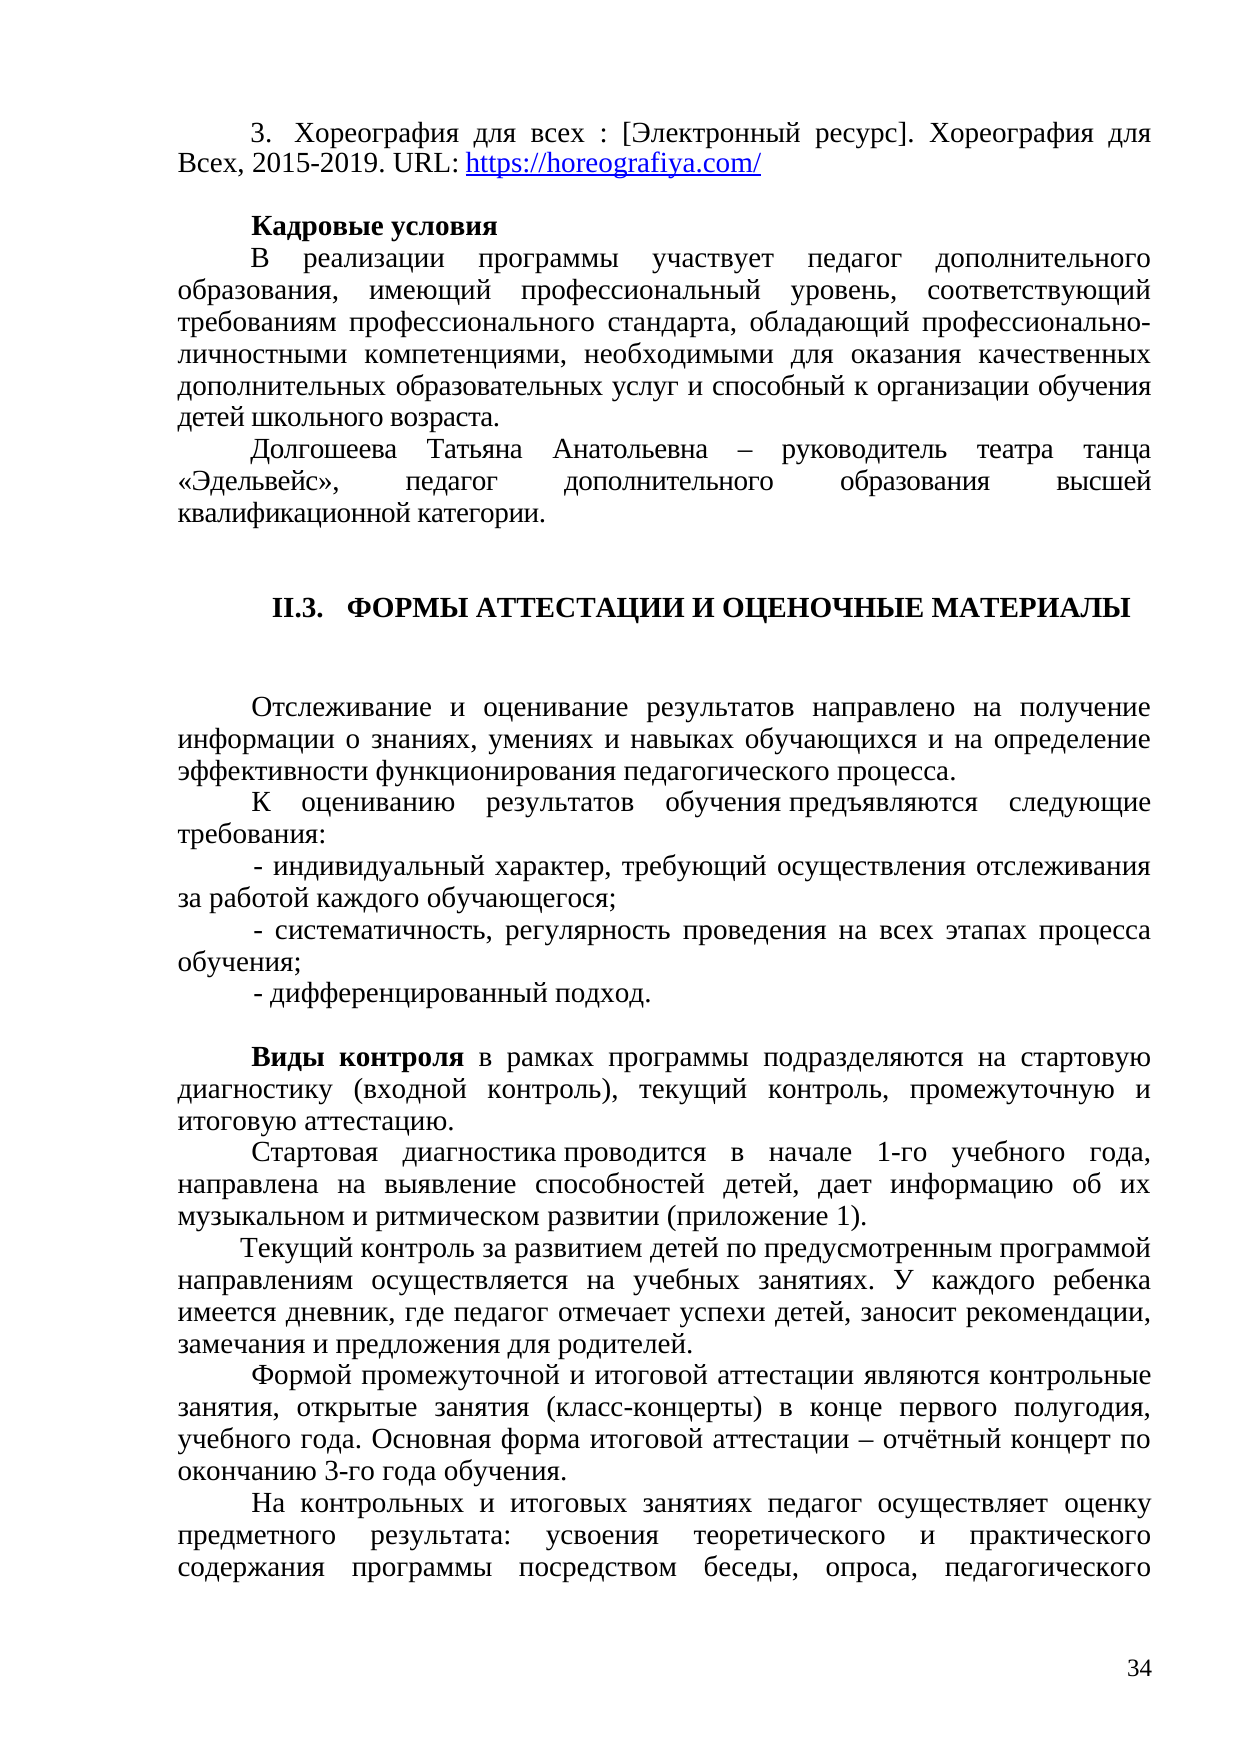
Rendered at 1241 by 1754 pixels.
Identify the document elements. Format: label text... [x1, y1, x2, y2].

list Хореография для всех : [Электронный ресурс]. Хореография для Всех, 2015-2019. URL: https://horeografiya.com/ [177, 118, 1152, 178]
text Кадровые условия [178, 210, 1152, 242]
text Стартовая диагностика проводится в начале 1-го учебного года, направлена на выявление способностей детей, дает информацию об их музыкальном и ритмическом развитии (приложение 1). [177, 1136, 1152, 1232]
text Виды контроля в рамках программы подразделяются на стартовую диагностику (входной контроль), текущий контроль, промежуточную и итоговую аттестацию. [177, 1041, 1152, 1136]
text Отслеживание и оценивание результатов направлено на получение информации о знаниях, умениях и навыках обучающихся и на определение эффективности функционирования педагогического процесса. [177, 691, 1152, 786]
text В реализации программы участвует педагог дополнительного образования, имеющий профессиональный уровень, соответствующий требованиям профессионального стандарта, обладающий профессионально-личностными компетенциями, необходимыми для оказания качественных дополнительных образовательных услуг и способный к организации обучения детей школьного возраста. [177, 242, 1152, 433]
text - индивидуальный характер, требующий осуществления отслеживания за работой каждого обучающегося; [177, 850, 1152, 914]
text Долгошеева Татьяна Анатольевна – руководитель театра танца «Эдельвейс», педагог дополнительного образования высшей квалификационной категории. [177, 433, 1152, 529]
text - дифференцированный подход. [177, 977, 1152, 1009]
text К оцениванию результатов обучения предъявляются следующие требования: [177, 786, 1152, 850]
text - систематичность, регулярность проведения на всех этапах процесса обучения; [177, 914, 1152, 977]
text Формой промежуточной и итоговой аттестации являются контрольные занятия, открытые занятия (класс-концерты) в конце первого полугодия, учебного года. Основная форма итоговой аттестации – отчётный концерт по окончанию 3-го года обучения. [177, 1359, 1152, 1487]
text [177, 1487, 1152, 1582]
list Формы аттестации и оценочные материалы [251, 590, 1152, 624]
text Текущий контроль за развитием детей по предусмотренным программой направлениям осуществляется на учебных занятиях. У каждого ребенка имеется дневник, где педагог отмечает успехи детей, заносит рекомендации, замечания и предложения для родителей. [177, 1232, 1152, 1359]
